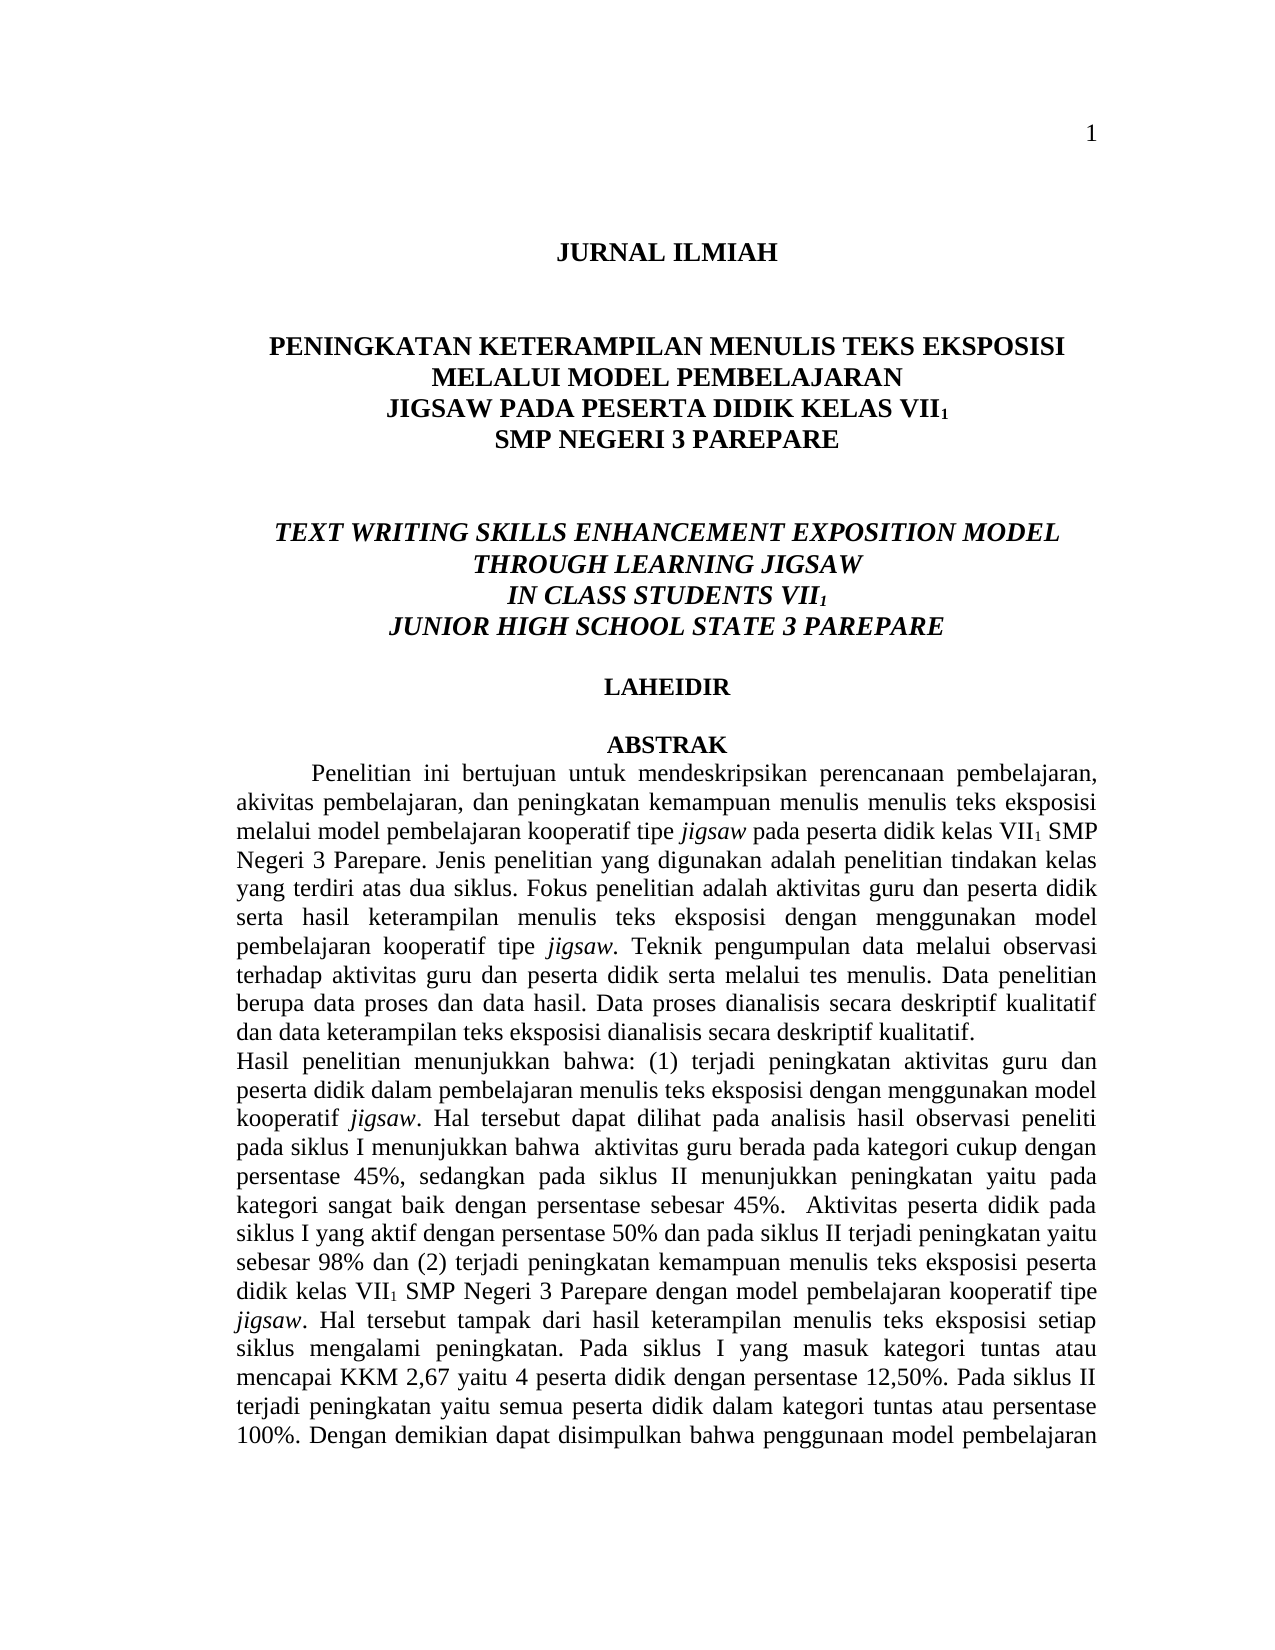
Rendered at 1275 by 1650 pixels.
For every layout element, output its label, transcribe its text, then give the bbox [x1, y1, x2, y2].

text SMP NEGERI 3 PAREPARE [236, 423, 1098, 454]
text JIGSAW PADA PESERTA DIDIK KELAS VII1 [236, 392, 1098, 423]
text ABSTRAK [236, 730, 1098, 758]
text PENINGKATAN KETERAMPILAN MENULIS TEKS EKSPOSISI MELALUI MODEL PEMBELAJARAN [236, 330, 1098, 392]
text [236, 1046, 1098, 1448]
text TEXT WRITING SKILLS ENHANCEMENT EXPOSITION MODEL THROUGH LEARNING JIGSAW [236, 517, 1098, 579]
text JUNIOR HIGH SCHOOL STATE 3 PAREPARE [236, 610, 1098, 641]
text LAHEIDIR [236, 672, 1098, 701]
text JURNAL ILMIAH [236, 236, 1098, 267]
text IN CLASS STUDENTS VII1 [236, 579, 1098, 610]
text Penelitian ini bertujuan untuk mendeskripsikan perencanaan pembelajaran, akivitas pembelajaran, dan peningkatan kemampuan menulis menulis teks eksposisi melalui model pembelajaran kooperatif tipe jigsaw pada peserta didik kelas VII1 SMP Negeri 3 Parepare. Jenis penelitian yang digunakan adalah penelitian tindakan kelas yang terdiri atas dua siklus. Fokus penelitian adalah aktivitas guru dan peserta didik serta hasil keterampilan menulis teks eksposisi dengan menggunakan model pembelajaran kooperatif tipe jigsaw. Teknik pengumpulan data melalui observasi terhadap aktivitas guru dan peserta didik serta melalui tes menulis. Data penelitian berupa data proses dan data hasil. Data proses dianalisis secara deskriptif kualitatif dan data keterampilan teks eksposisi dianalisis secara deskriptif kualitatif. [236, 758, 1098, 1046]
